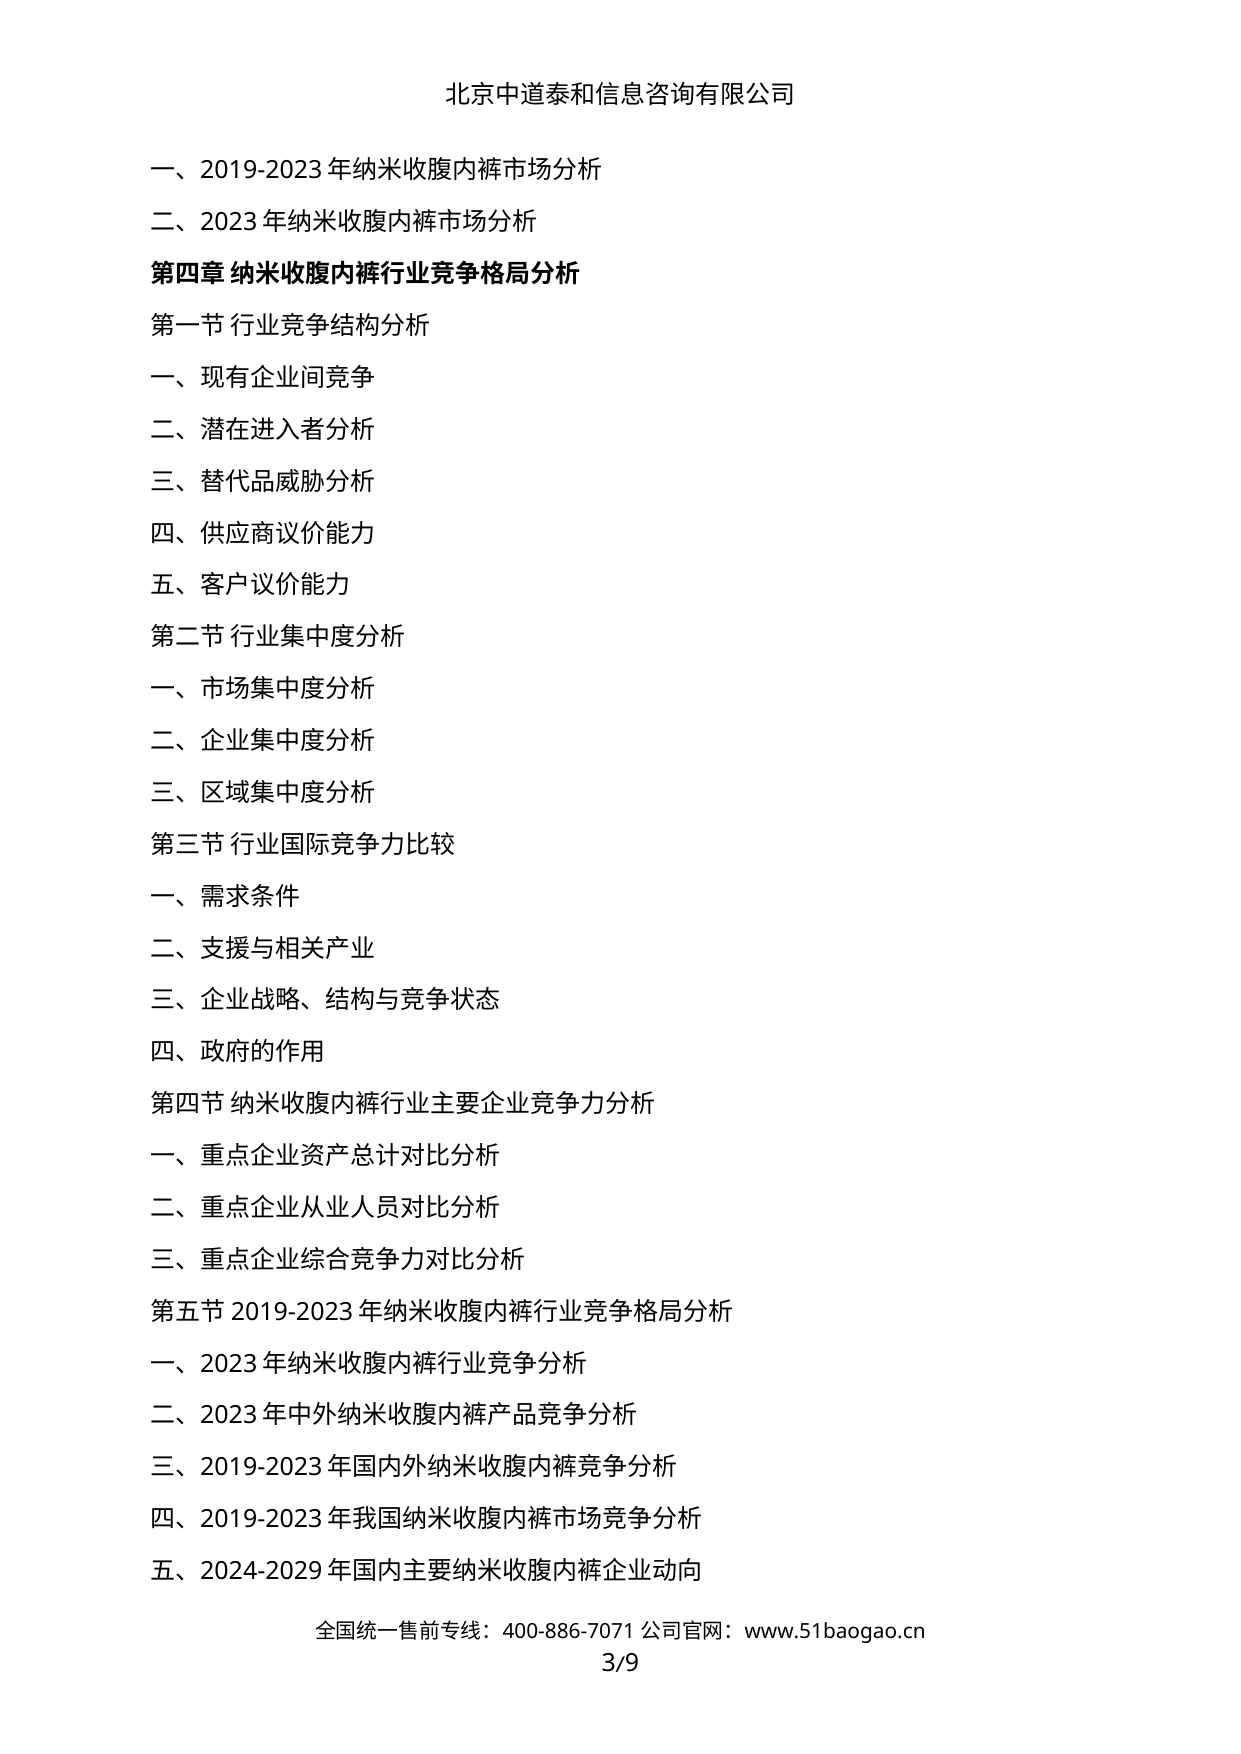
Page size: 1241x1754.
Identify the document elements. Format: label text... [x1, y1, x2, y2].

text 一、现有企业间竞争 [150, 357, 1090, 394]
text 二、潜在进入者分析 [150, 409, 1090, 446]
text 第二节 行业集中度分析 [150, 617, 1090, 653]
text 三、重点企业综合竞争力对比分析 [150, 1239, 1090, 1276]
text 第四节 纳米收腹内裤行业主要企业竞争力分析 [150, 1084, 1090, 1120]
text 一、需求条件 [150, 876, 1090, 912]
text 二、企业集中度分析 [150, 721, 1090, 757]
text 三、替代品威胁分析 [150, 461, 1090, 497]
text 三、企业战略、结构与竞争状态 [150, 980, 1090, 1016]
text 三、区域集中度分析 [150, 772, 1090, 809]
text 二、重点企业从业人员对比分析 [150, 1187, 1090, 1224]
text 二、2023年中外纳米收腹内裤产品竞争分析 [150, 1395, 1090, 1431]
text 第一节 行业竞争结构分析 [150, 306, 1090, 342]
text 四、供应商议价能力 [150, 513, 1090, 549]
text 三、2019-2023年国内外纳米收腹内裤竞争分析 [150, 1447, 1090, 1483]
text 五、客户议价能力 [150, 565, 1090, 601]
text 二、2023年纳米收腹内裤市场分析 [150, 202, 1090, 238]
text 一、市场集中度分析 [150, 669, 1090, 705]
text 一、2019-2023年纳米收腹内裤市场分析 [150, 150, 1090, 186]
text 一、2023年纳米收腹内裤行业竞争分析 [150, 1343, 1090, 1379]
text 二、支援与相关产业 [150, 928, 1090, 964]
text 第三节 行业国际竞争力比较 [150, 824, 1090, 861]
text 四、政府的作用 [150, 1032, 1090, 1068]
text 四、2019-2023年我国纳米收腹内裤市场竞争分析 [150, 1499, 1090, 1535]
text 一、重点企业资产总计对比分析 [150, 1136, 1090, 1172]
text 第五节 2019-2023年纳米收腹内裤行业竞争格局分析 [150, 1291, 1090, 1327]
text 五、2024-2029年国内主要纳米收腹内裤企业动向 [150, 1551, 1090, 1587]
text 第四章 纳米收腹内裤行业竞争格局分析 [150, 254, 1090, 290]
